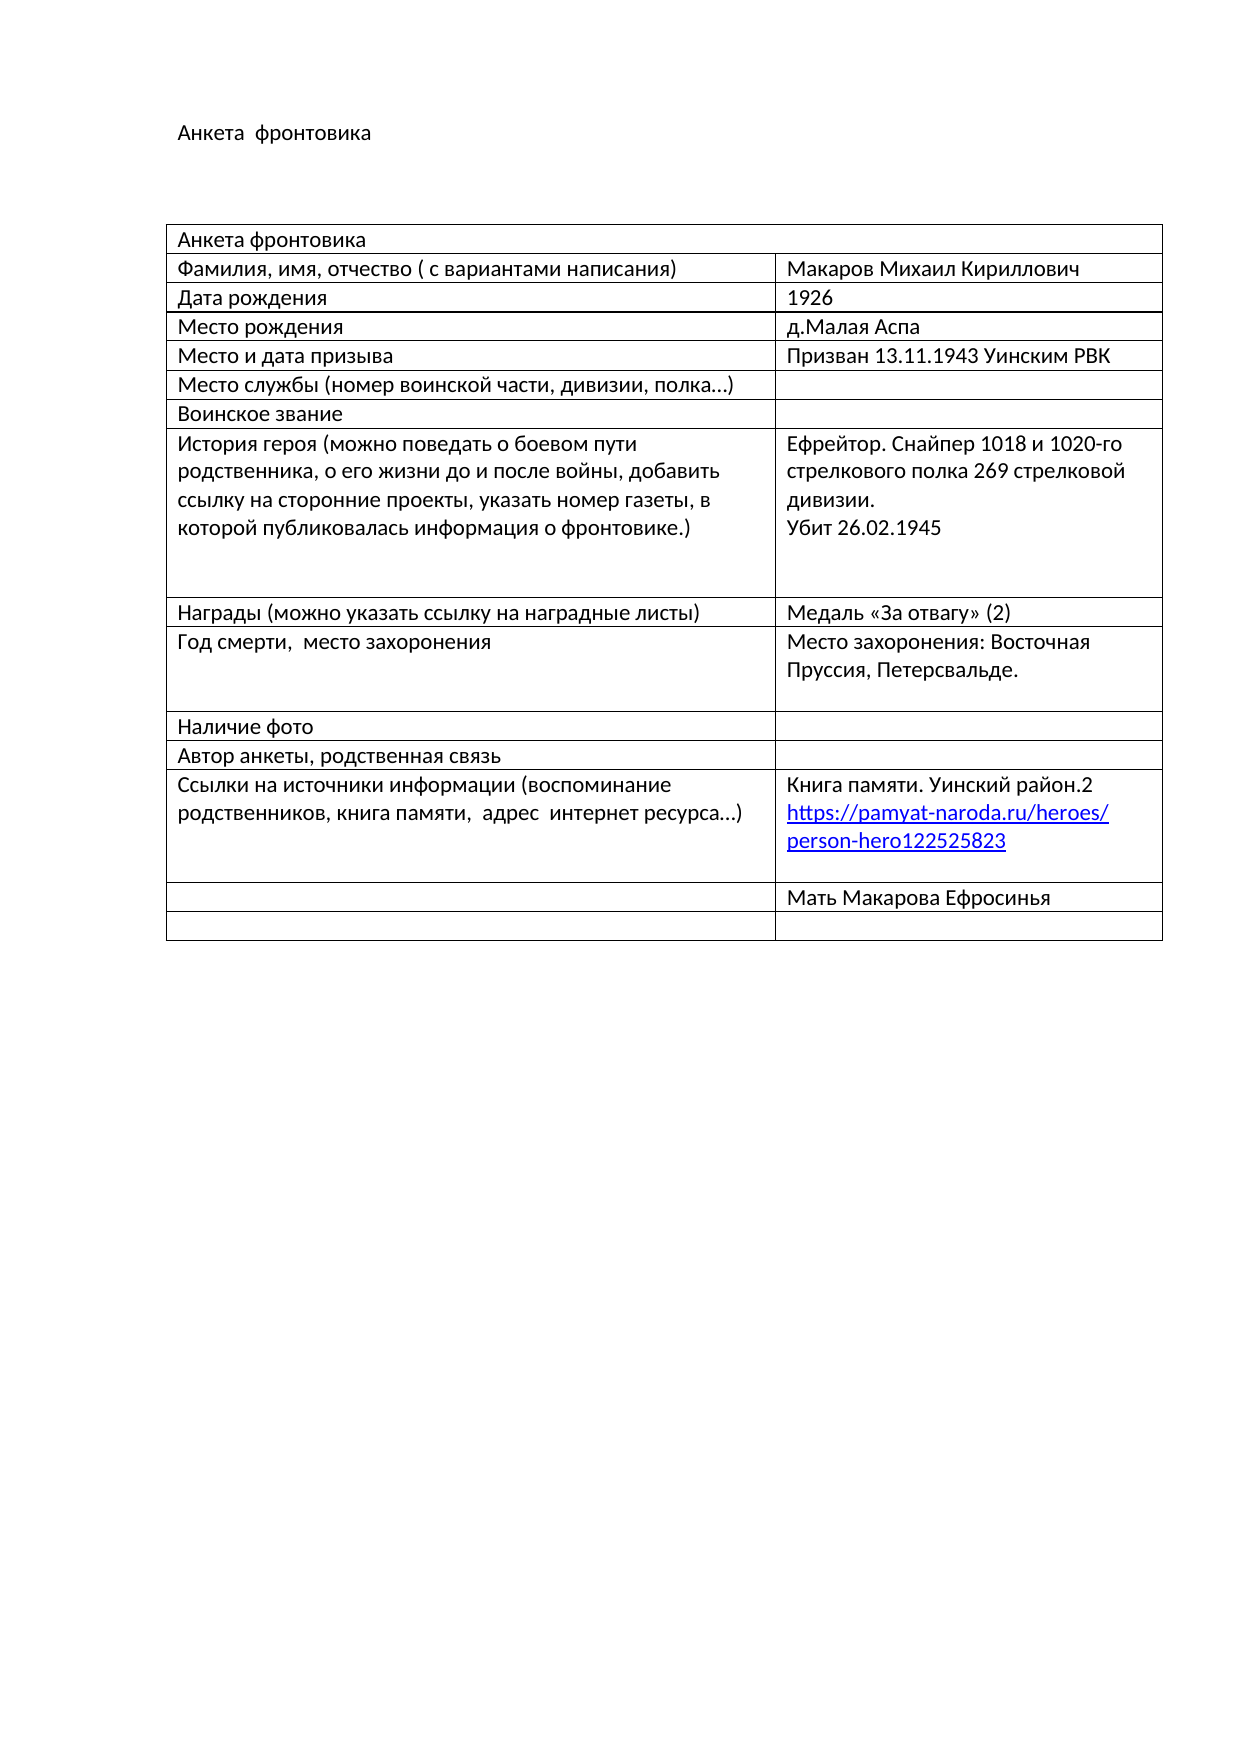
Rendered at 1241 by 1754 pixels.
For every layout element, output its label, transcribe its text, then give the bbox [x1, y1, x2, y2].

table_cell Место и дата призыва [167, 341, 775, 369]
table_cell Год смерти, место захоронения [167, 627, 775, 711]
text Анкета фронтовика [177, 118, 1152, 146]
table_cell Мать Макарова Ефросинья [776, 883, 1162, 911]
table_cell Ссылки на источники информации (воспоминание родственников, книга памяти, адрес интернет ресурса…) [167, 770, 775, 882]
table_cell д.Малая Аспа [776, 313, 1162, 340]
table_cell Книга памяти. Уинский район.2 https://pamyat-naroda.ru/heroes/person-hero122525823 [776, 770, 1162, 882]
table_cell Медаль «За отвагу» (2) [776, 598, 1162, 626]
table_cell [167, 883, 775, 911]
table_cell [776, 400, 1162, 428]
table_cell Место захоронения: Восточная Пруссия, Петерсвальде. [776, 627, 1162, 711]
table_cell Автор анкеты, родственная связь [167, 741, 775, 769]
table_cell Наличие фото [167, 712, 775, 740]
table_cell Воинское звание [167, 400, 775, 428]
table_cell [776, 371, 1162, 398]
table_cell 1926 [776, 283, 1162, 311]
table_cell [167, 912, 775, 940]
table_cell Награды (можно указать ссылку на наградные листы) [167, 598, 775, 626]
table_cell [776, 912, 1162, 940]
table_cell Дата рождения [167, 283, 775, 311]
table_cell [776, 712, 1162, 740]
table_cell История героя (можно поведать о боевом пути родственника, о его жизни до и после войны, добавить ссылку на сторонние проекты, указать номер газеты, в которой публиковалась информация о фронтовике.) [167, 429, 775, 597]
table_cell Место рождения [167, 313, 775, 340]
table_cell Место службы (номер воинской части, дивизии, полка…) [167, 371, 775, 398]
table_cell [776, 741, 1162, 769]
table_cell Призван 13.11.1943 Уинским РВК [776, 341, 1162, 369]
table_cell Макаров Михаил Кириллович [776, 254, 1162, 282]
table_cell Фамилия, имя, отчество ( с вариантами написания) [167, 254, 775, 282]
table_header Анкета фронтовика [167, 225, 1162, 253]
table_cell Ефрейтор. Снайпер 1018 и 1020-го стрелкового полка 269 стрелковой дивизии. Убит 26.02.1945 [776, 429, 1162, 597]
